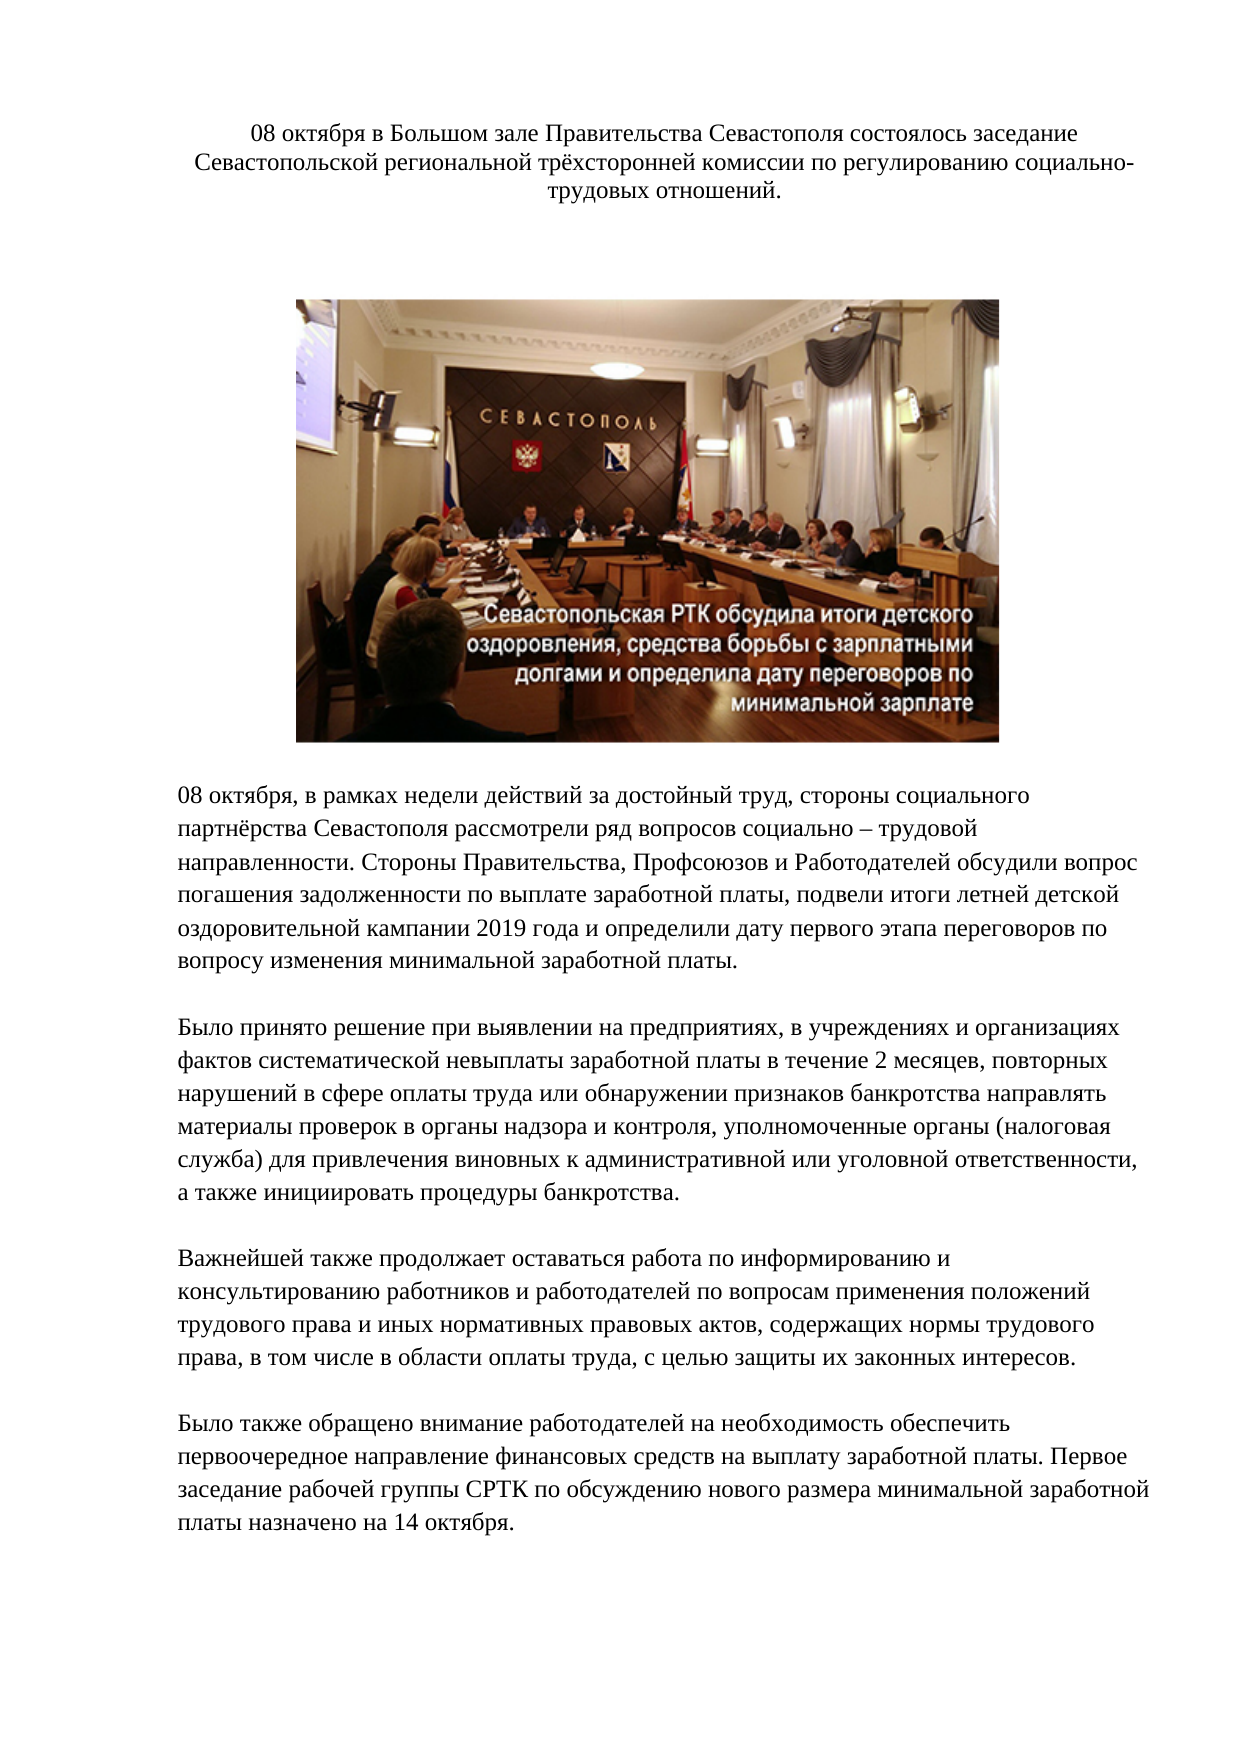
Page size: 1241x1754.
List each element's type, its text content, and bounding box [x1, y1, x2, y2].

text 08 октября в Большом зале Правительства Севастополя состоялось заседание Севастопольской региональной трёхсторонней комиссии по регулированию социально-трудовых отношений. [177, 118, 1152, 204]
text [177, 204, 1152, 1569]
picture [296, 270, 1000, 771]
